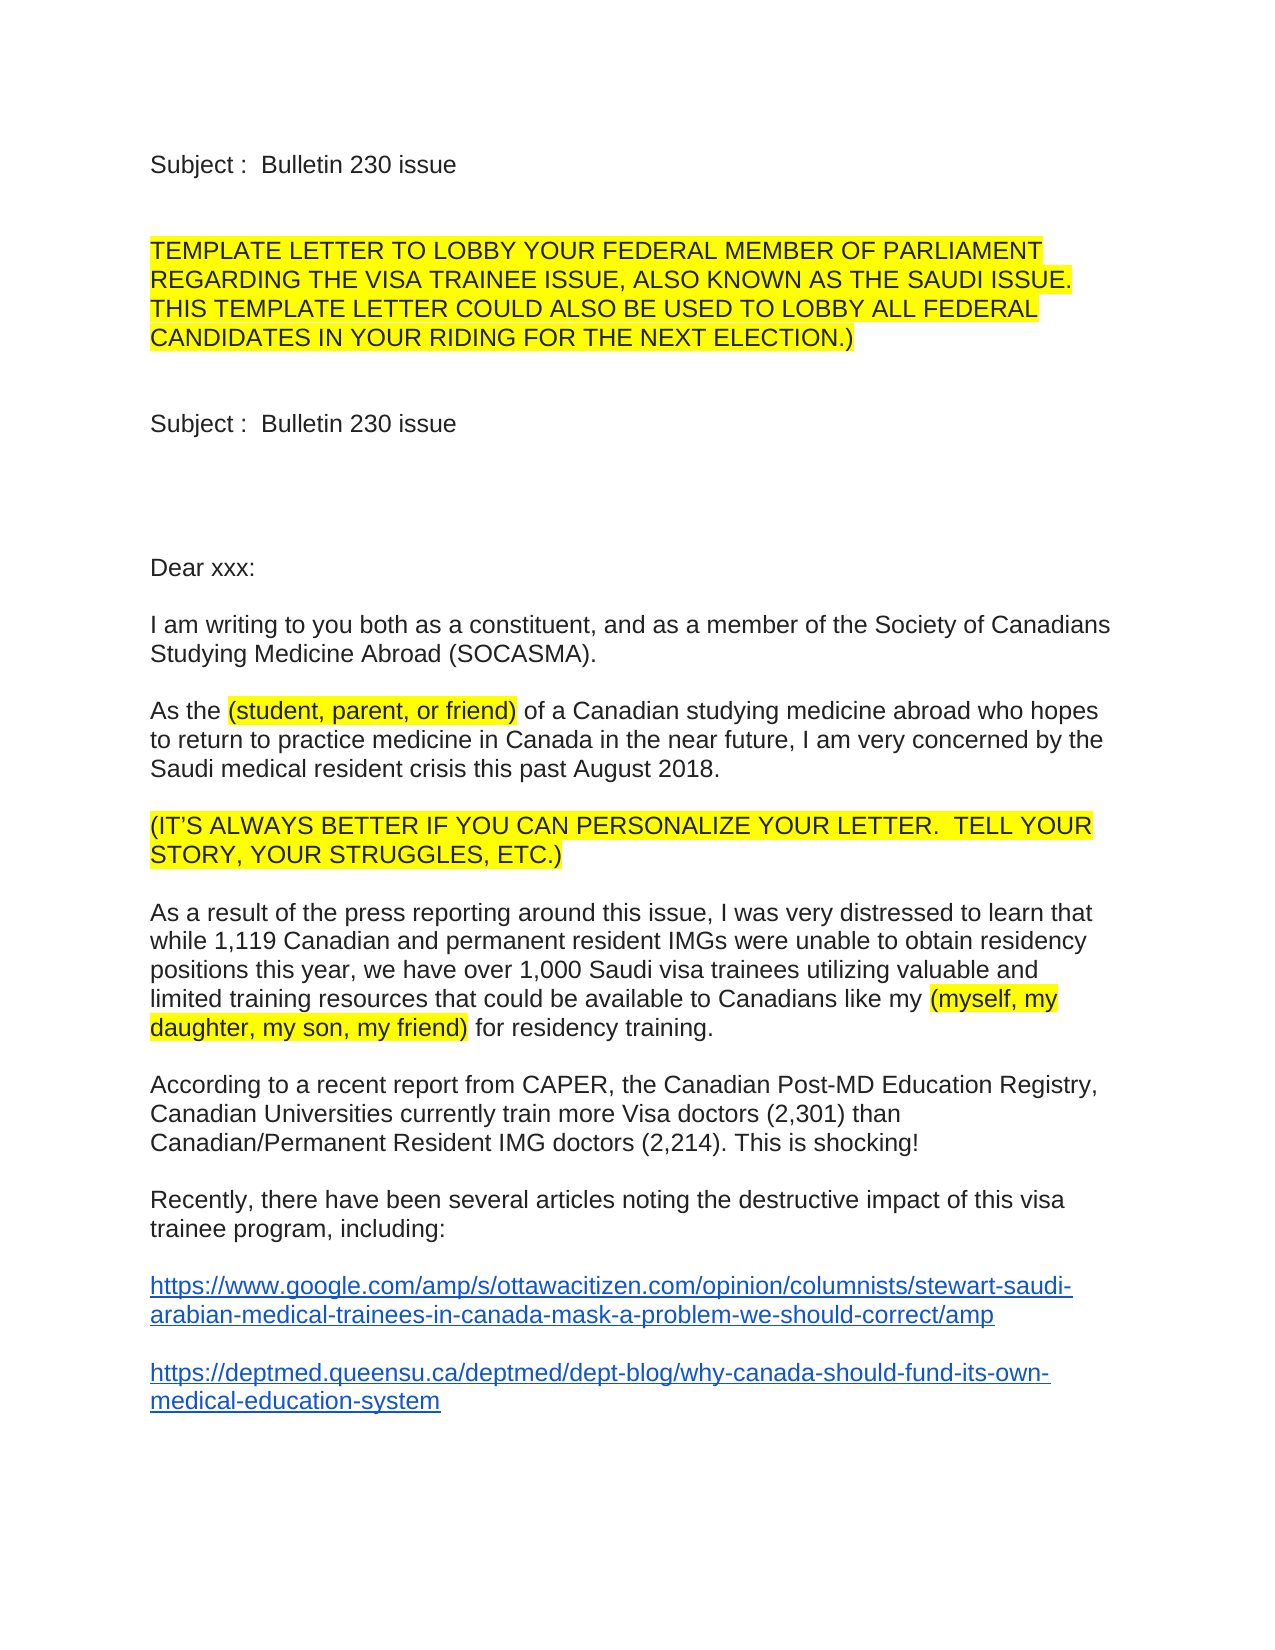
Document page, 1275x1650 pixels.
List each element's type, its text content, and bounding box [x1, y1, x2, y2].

text As a result of the press reporting around this issue, I was very distressed to learn that while 1,119 Canadian and permanent resident IMGs were unable to obtain residency positions this year, we have over 1,000 Saudi visa trainees utilizing valuable and limited training resources that could be available to Canadians like my (myself, my daughter, my son, my friend) for residency training. [150, 897, 1125, 1041]
text https://deptmed.queensu.ca/deptmed/dept-blog/why-canada-should-fund-its-own-medical-education-system [150, 1357, 1125, 1415]
text Recently, there have been several articles noting the destructive impact of this visa trainee program, including: [150, 1185, 1125, 1242]
text Subject : Bulletin 230 issue [150, 409, 1125, 437]
text TEMPLATE LETTER TO LOBBY YOUR FEDERAL MEMBER OF PARLIAMENT REGARDING THE VISA TRAINEE ISSUE, ALSO KNOWN AS THE SAUDI ISSUE. THIS TEMPLATE LETTER COULD ALSO BE USED TO LOBBY ALL FEDERAL CANDIDATES IN YOUR RIDING FOR THE NEXT ELECTION.) [150, 236, 1125, 351]
text Dear xxx: [150, 552, 1125, 581]
text Subject : Bulletin 230 issue [150, 150, 1125, 179]
text I am writing to you both as a constituent, and as a member of the Society of Canadians Studying Medicine Abroad (SOCASMA). [150, 610, 1125, 667]
text As the (student, parent, or friend) of a Canadian studying medicine abroad who hopes to return to practice medicine in Canada in the near future, I am very concerned by the Saudi medical resident crisis this past August 2018. [150, 696, 1125, 782]
text According to a recent report from CAPER, the Canadian Post-MD Education Registry, Canadian Universities currently train more Visa doctors (2,301) than Canadian/Permanent Resident IMG doctors (2,214). This is shocking! [150, 1070, 1125, 1156]
text https://www.google.com/amp/s/ottawacitizen.com/opinion/columnists/stewart-saudi-arabian-medical-trainees-in-canada-mask-a-problem-we-should-correct/amp [150, 1271, 1125, 1329]
text (IT’S ALWAYS BETTER IF YOU CAN PERSONALIZE YOUR LETTER. TELL YOUR STORY, YOUR STRUGGLES, ETC.) [562, 811, 1125, 869]
